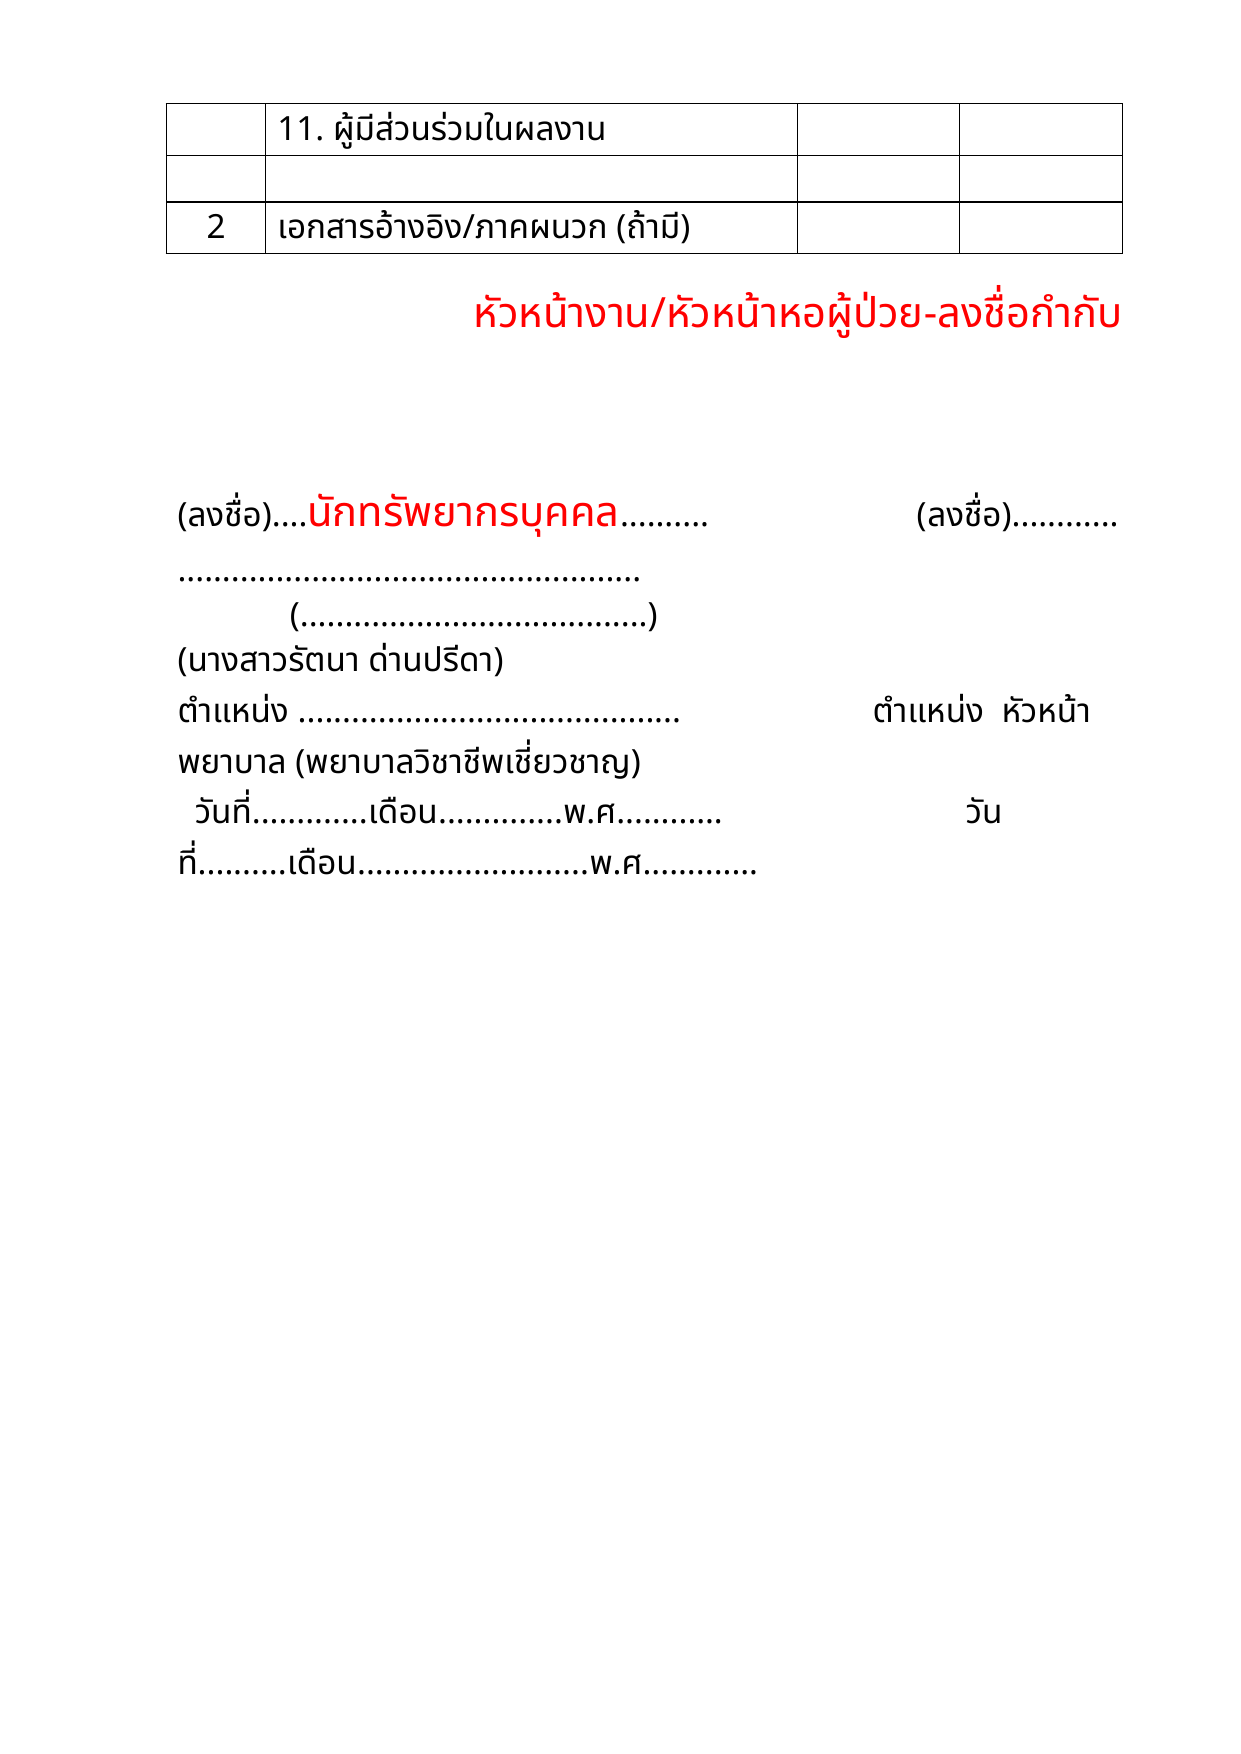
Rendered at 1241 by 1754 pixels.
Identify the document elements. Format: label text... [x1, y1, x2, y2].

table_cell 2 [167, 203, 265, 253]
table_cell [798, 156, 959, 201]
text วันที่.............เดือน..............พ.ศ.........… วันที่..........เดือน..........................พ.ศ..........… [177, 788, 1122, 889]
table_cell เอกสารอ้างอิง/ภาคผนวก (ถ้ามี) [266, 203, 797, 253]
text (.......................................) (นางสาวรัตนา ด่านปรีดา) [177, 591, 1122, 687]
text หัวหน้างาน/หัวหน้าหอผู้ป่วย-ลงชื่อกำกับ [177, 283, 1122, 346]
text ตำแหน่ง ........................................... ตำแหน่ง หัวหน้าพยาบาล (พยาบาลวิชาชีพเชี่ยวชาญ) [177, 687, 1122, 788]
table_cell [167, 156, 265, 201]
table_cell [960, 104, 1122, 155]
table_cell 11. ผู้มีส่วนร่วมในผลงาน [266, 104, 797, 155]
table_cell [798, 104, 959, 155]
table_cell [167, 104, 265, 155]
table_cell [960, 156, 1122, 201]
table_cell [798, 203, 959, 253]
table_cell [266, 156, 797, 201]
text (ลงชื่อ)....นักทรัพยากรบุคคล.......... (ลงชื่อ)................................................................ [177, 437, 1122, 591]
table_cell [960, 203, 1122, 253]
